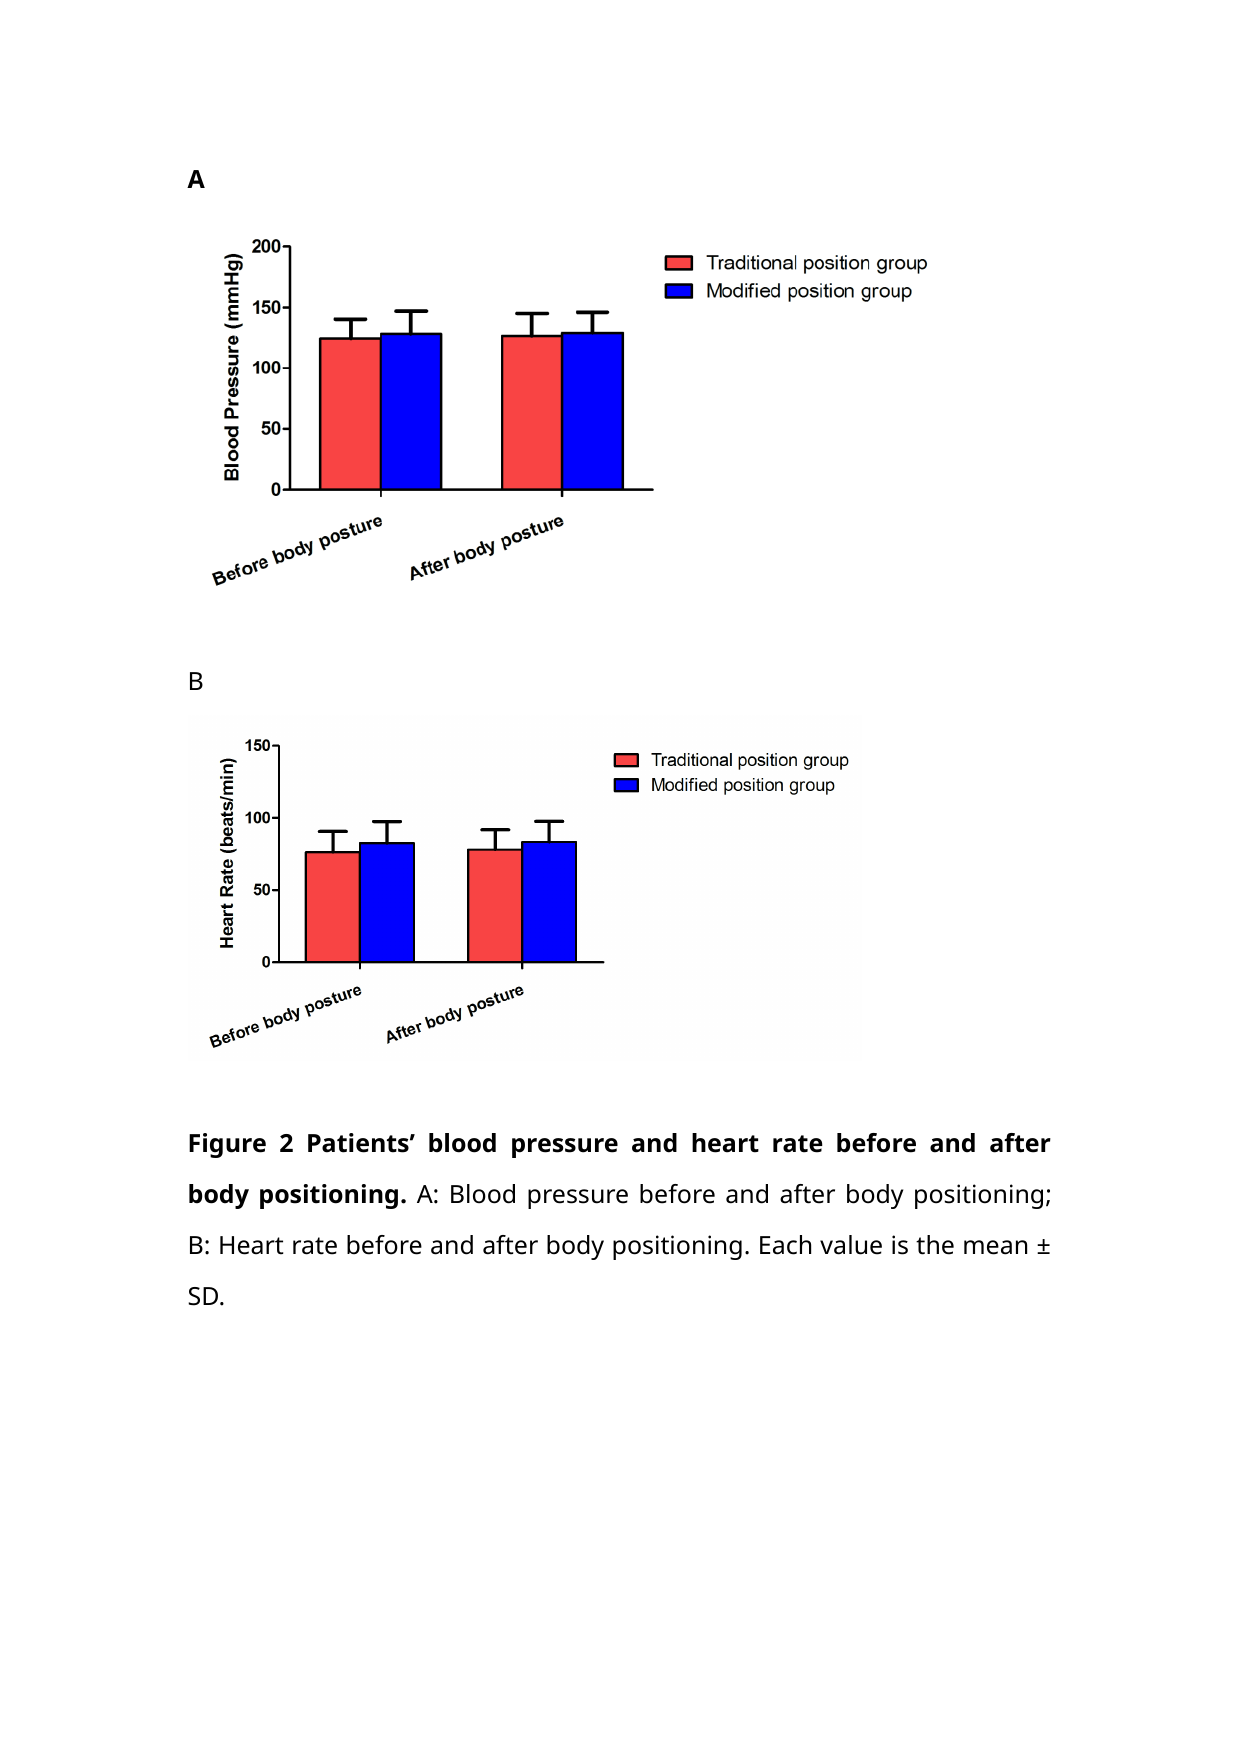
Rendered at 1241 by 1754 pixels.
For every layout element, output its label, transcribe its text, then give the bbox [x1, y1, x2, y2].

text Figure 2 Patients’ blood pressure and heart rate before and after body positioning. A: Blood pressure before and after body positioning; B: Heart rate before and after body positioning. Each value is the mean ± SD. [187, 1125, 1053, 1313]
text B [187, 664, 1053, 698]
picture [187, 213, 942, 600]
text A [187, 162, 1053, 196]
picture [187, 715, 862, 1061]
